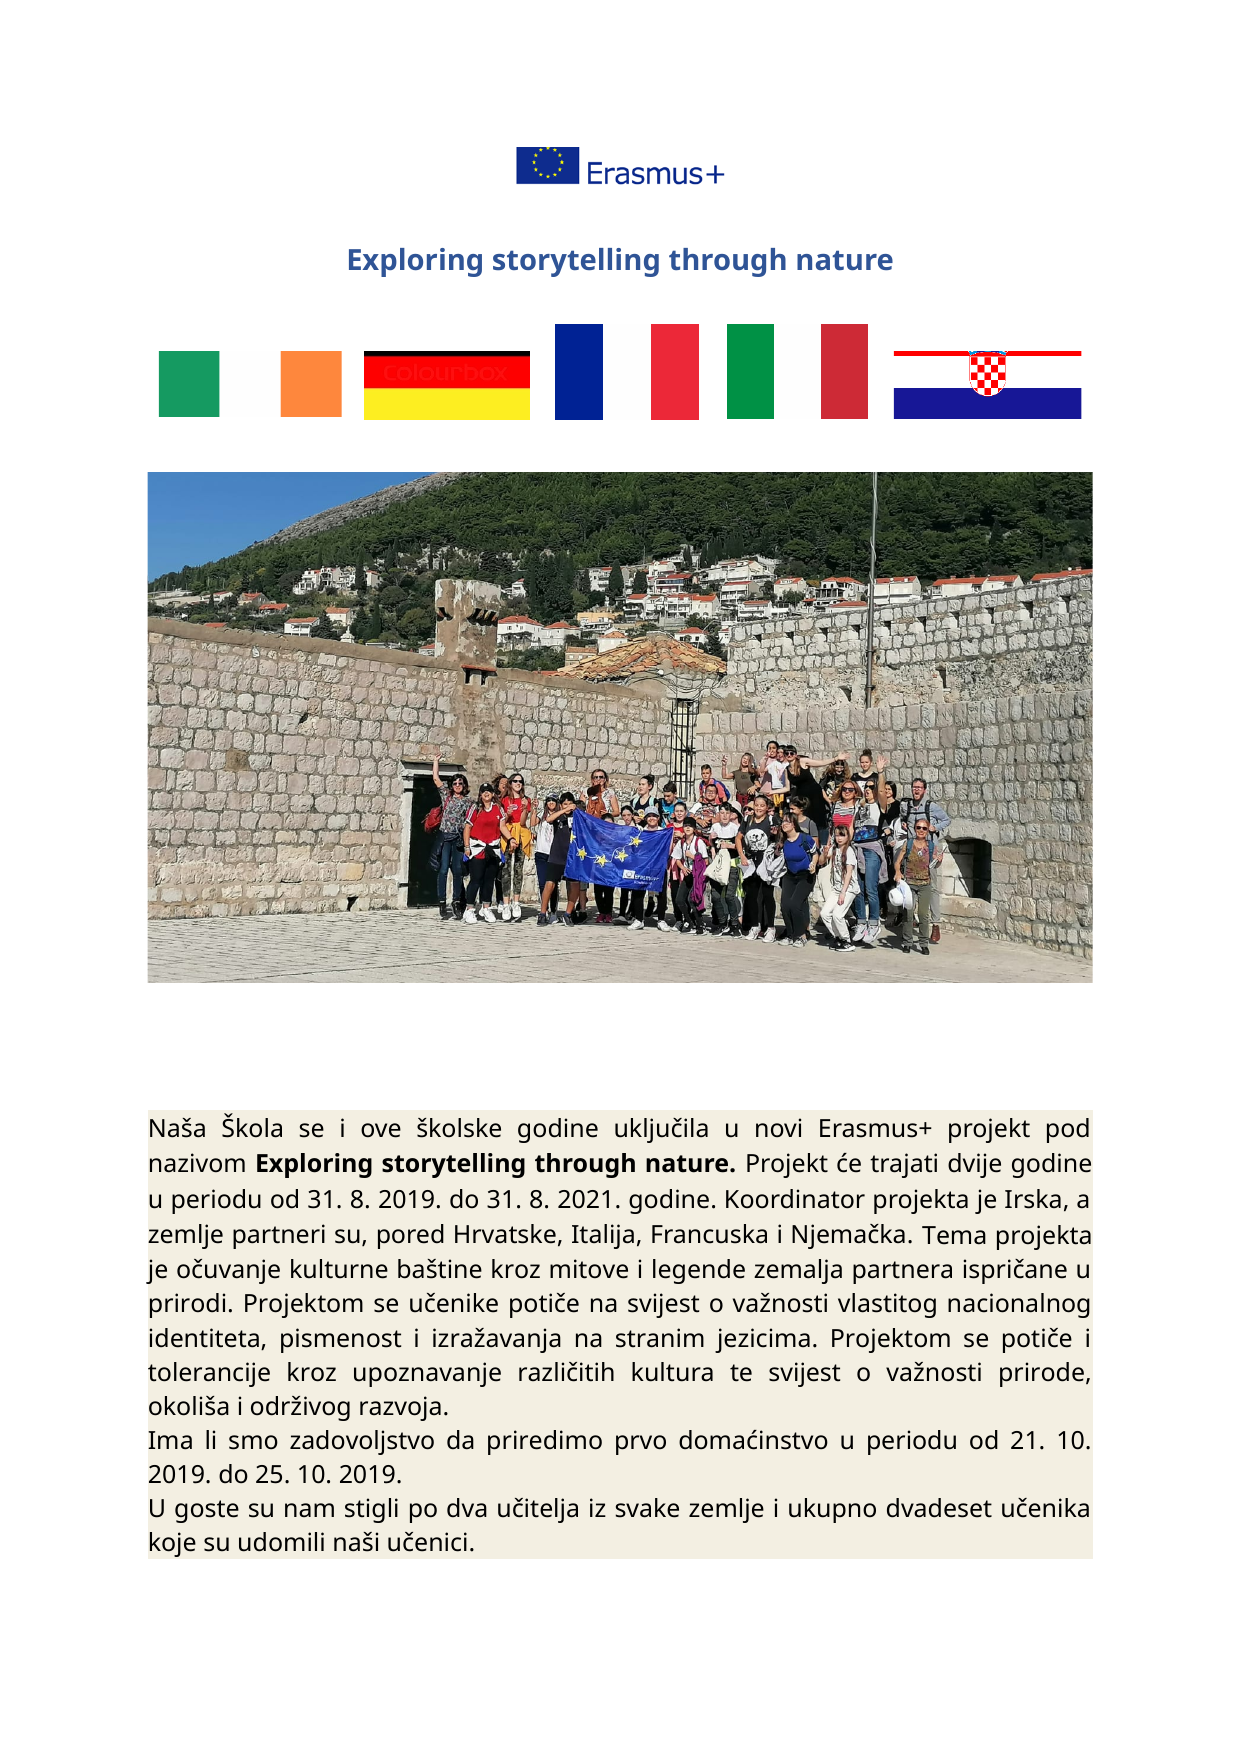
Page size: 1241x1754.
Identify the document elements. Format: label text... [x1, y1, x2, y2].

text Naša Škola se i ove školske godine uključila u novi Erasmus+ projekt pod nazivom Exploring storytelling through nature. Projekt će trajati dvije godine u periodu od 31. 8. 2019. do 31. 8. 2021. godine. Koordinator projekta je Irska, a zemlje partneri su, pored Hrvatske, Italija, Francuska i Njemačka. Tema projekta je očuvanje kulturne baštine kroz mitove i legende zemalja partnera ispričane u prirodi. Projektom se učenike potiče na svijest o važnosti vlastitog nacionalnog identiteta, pismenost i izražavanja na stranim jezicima. Projektom se potiče i tolerancije kroz upoznavanje različitih kultura te svijest o važnosti prirode, okoliša i održivog razvoja. [148, 1110, 1093, 1422]
picture [158, 351, 342, 417]
picture [893, 351, 1082, 419]
table_header [353, 351, 541, 437]
picture [727, 324, 868, 419]
table_header [148, 351, 353, 437]
picture [555, 324, 699, 420]
table_header [883, 351, 1093, 437]
text Exploring storytelling through nature [148, 243, 1093, 280]
text Ima li smo zadovoljstvo da priredimo prvo domaćinstvo u periodu od 21. 10. 2019. do 25. 10. 2019. [148, 1422, 1093, 1491]
text U goste su nam stigli po dva učitelja iz svake zemlje i ukupno dvadeset učenika koje su udomili naši učenici. [148, 1491, 1093, 1559]
table_header [713, 351, 883, 437]
picture [147, 472, 1093, 983]
table_header [541, 351, 713, 437]
picture [364, 351, 530, 420]
picture [504, 147, 736, 196]
